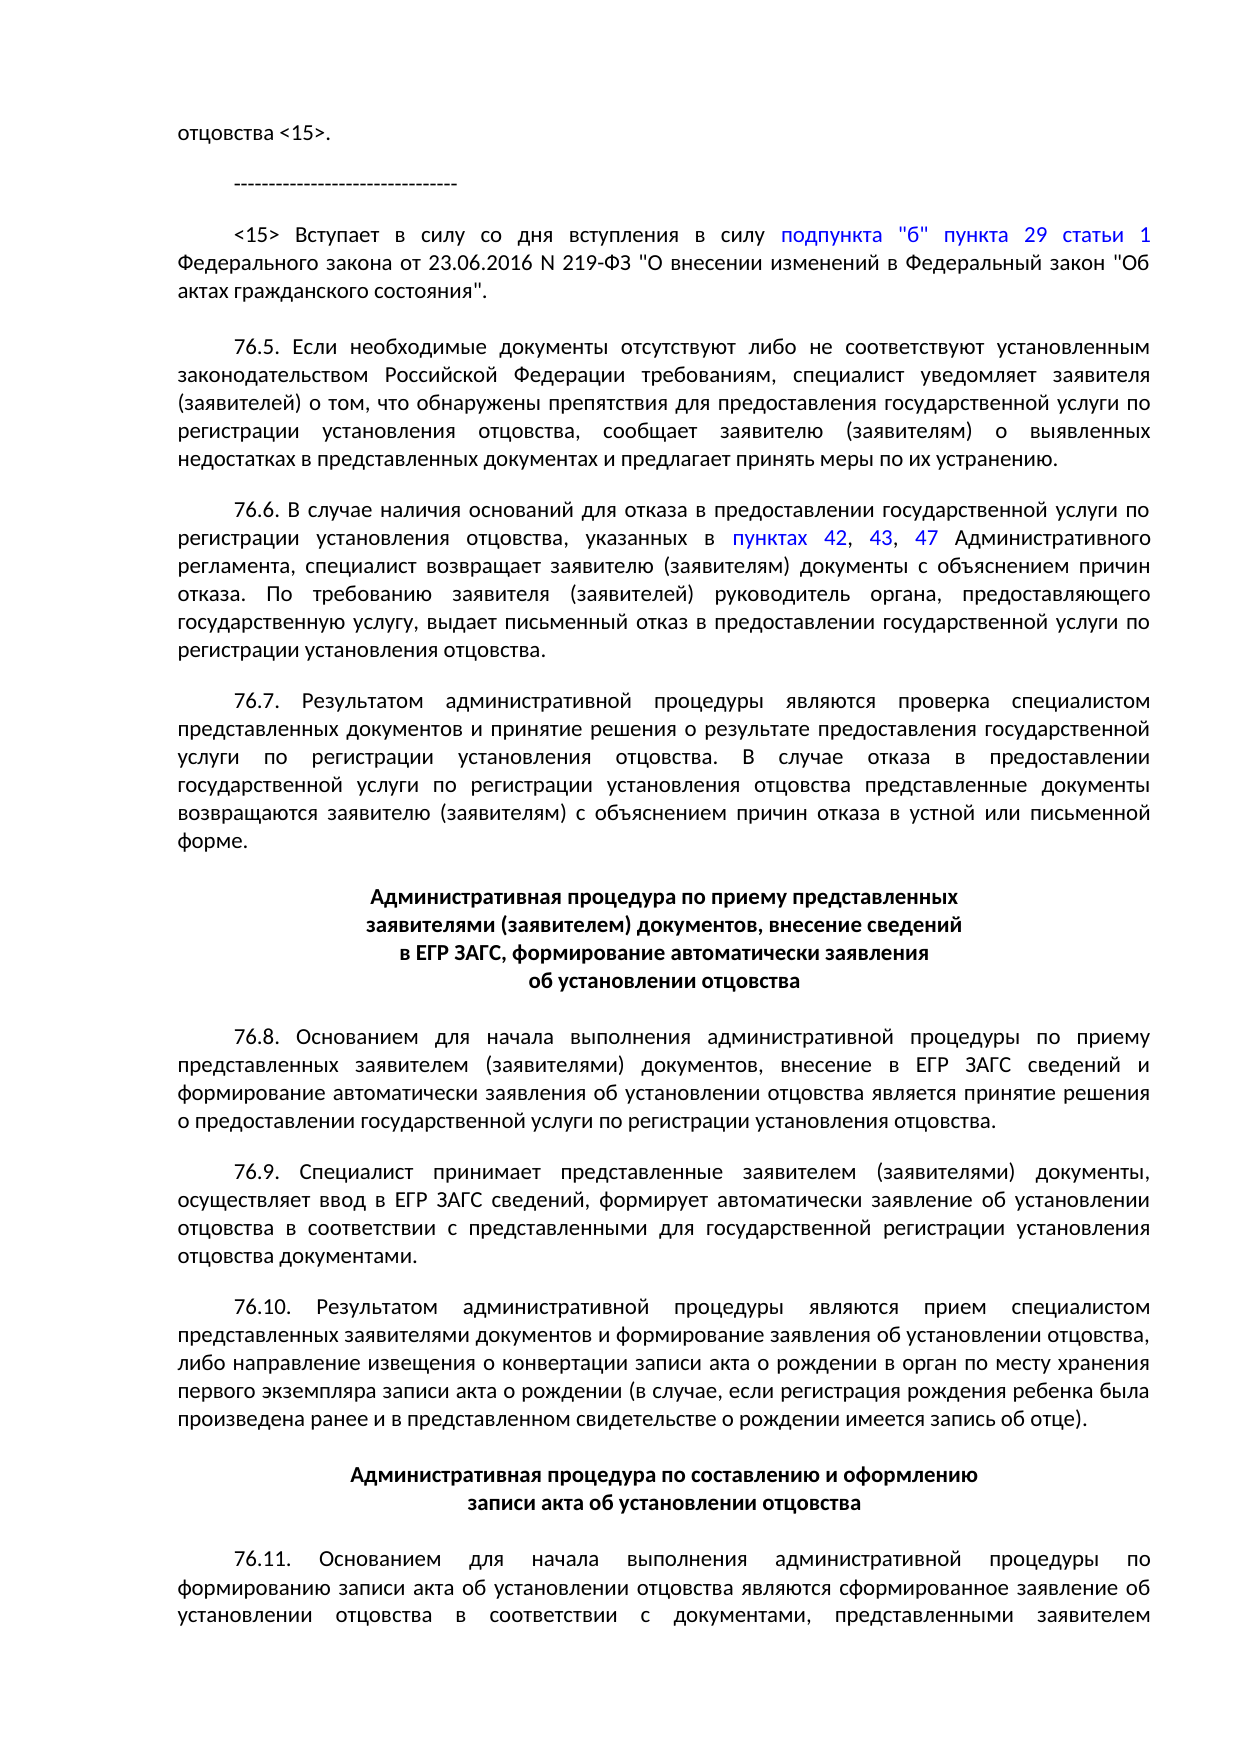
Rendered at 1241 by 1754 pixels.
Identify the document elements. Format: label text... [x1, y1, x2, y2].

text 76.8. Основанием для начала выполнения административной процедуры по приему представленных заявителем (заявителями) документов, внесение в ЕГР ЗАГС сведений и формирование автоматически заявления об установлении отцовства является принятие решения о предоставлении государственной услуги по регистрации установления отцовства. [177, 1022, 1152, 1134]
title Административная процедура по приему представленных [177, 882, 1152, 910]
title записи акта об установлении отцовства [177, 1488, 1152, 1517]
text 76.6. В случае наличия оснований для отказа в предоставлении государственной услуги по регистрации установления отцовства, указанных в пунктах 42, 43, 47 Административного регламента, специалист возвращает заявителю (заявителям) документы с объяснением причин отказа. По требованию заявителя (заявителей) руководитель органа, предоставляющего государственную услугу, выдает письменный отказ в предоставлении государственной услуги по регистрации установления отцовства. [177, 495, 1152, 663]
title Административная процедура по составлению и оформлению [177, 1461, 1152, 1488]
text -------------------------------- [177, 169, 1152, 197]
text <15> Вступает в силу со дня вступления в силу подпункта "б" пункта 29 статьи 1 Федерального закона от 23.06.2016 N 219-ФЗ "О внесении изменений в Федеральный закон "Об актах гражданского состояния". [177, 220, 1152, 304]
title заявителями (заявителем) документов, внесение сведений [177, 910, 1152, 938]
title в ЕГР ЗАГС, формирование автоматически заявления [177, 938, 1152, 966]
text 76.7. Результатом административной процедуры являются проверка специалистом представленных документов и принятие решения о результате предоставления государственной услуги по регистрации установления отцовства. В случае отказа в предоставлении государственной услуги по регистрации установления отцовства представленные документы возвращаются заявителю (заявителям) с объяснением причин отказа в устной или письменной форме. [177, 686, 1152, 854]
text 76.5. Если необходимые документы отсутствуют либо не соответствуют установленным законодательством Российской Федерации требованиям, специалист уведомляет заявителя (заявителей) о том, что обнаружены препятствия для предоставления государственной услуги по регистрации установления отцовства, сообщает заявителю (заявителям) о выявленных недостатках в представленных документах и предлагает принять меры по их устранению. [177, 332, 1152, 472]
text 76.9. Специалист принимает представленные заявителем (заявителями) документы, осуществляет ввод в ЕГР ЗАГС сведений, формирует автоматически заявление об установлении отцовства в соответствии с представленными для государственной регистрации установления отцовства документами. [177, 1157, 1152, 1269]
text 76.10. Результатом административной процедуры являются прием специалистом представленных заявителями документов и формирование заявления об установлении отцовства, либо направление извещения о конвертации записи акта о рождении в орган по месту хранения первого экземпляра записи акта о рождении (в случае, если регистрация рождения ребенка была произведена ранее и в представленном свидетельстве о рождении имеется запись об отце). [177, 1292, 1152, 1432]
title об установлении отцовства [177, 966, 1152, 994]
